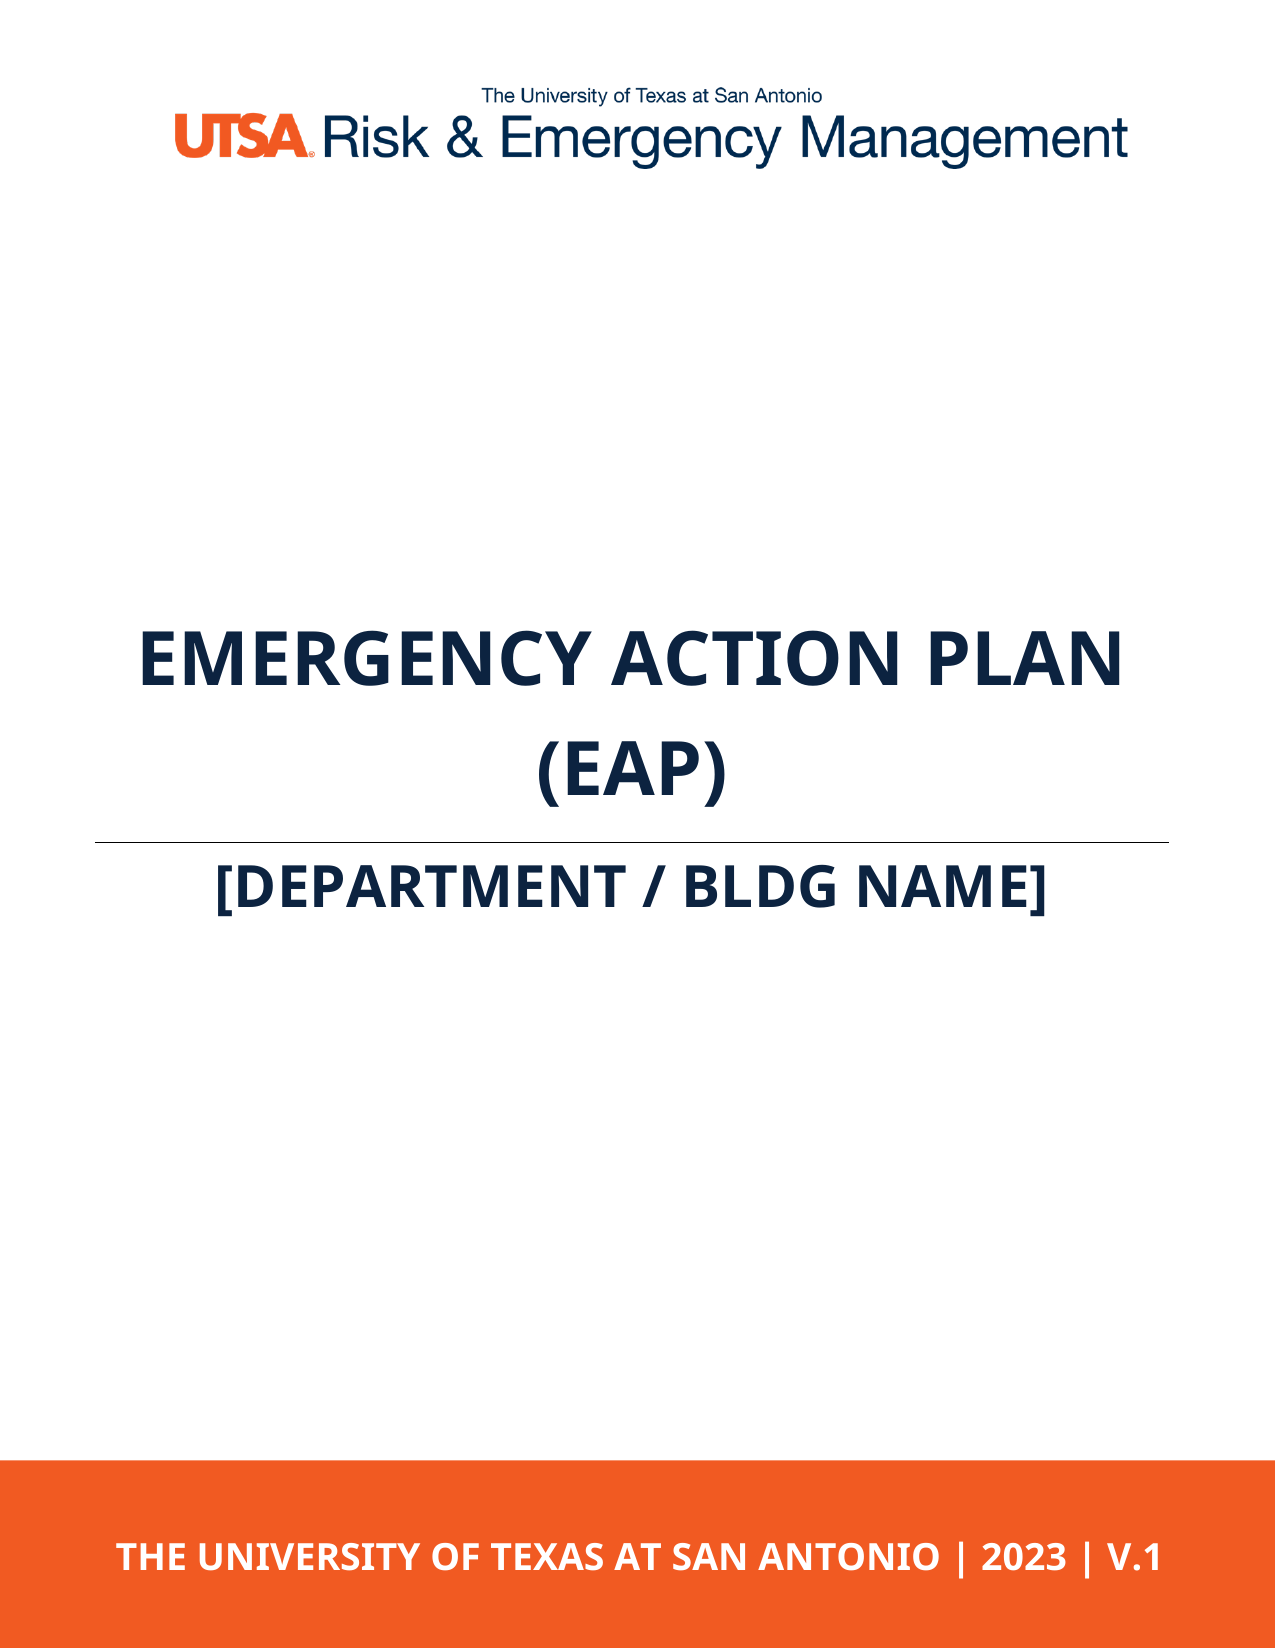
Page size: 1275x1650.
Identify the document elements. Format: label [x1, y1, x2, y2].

picture [175, 87, 1128, 169]
